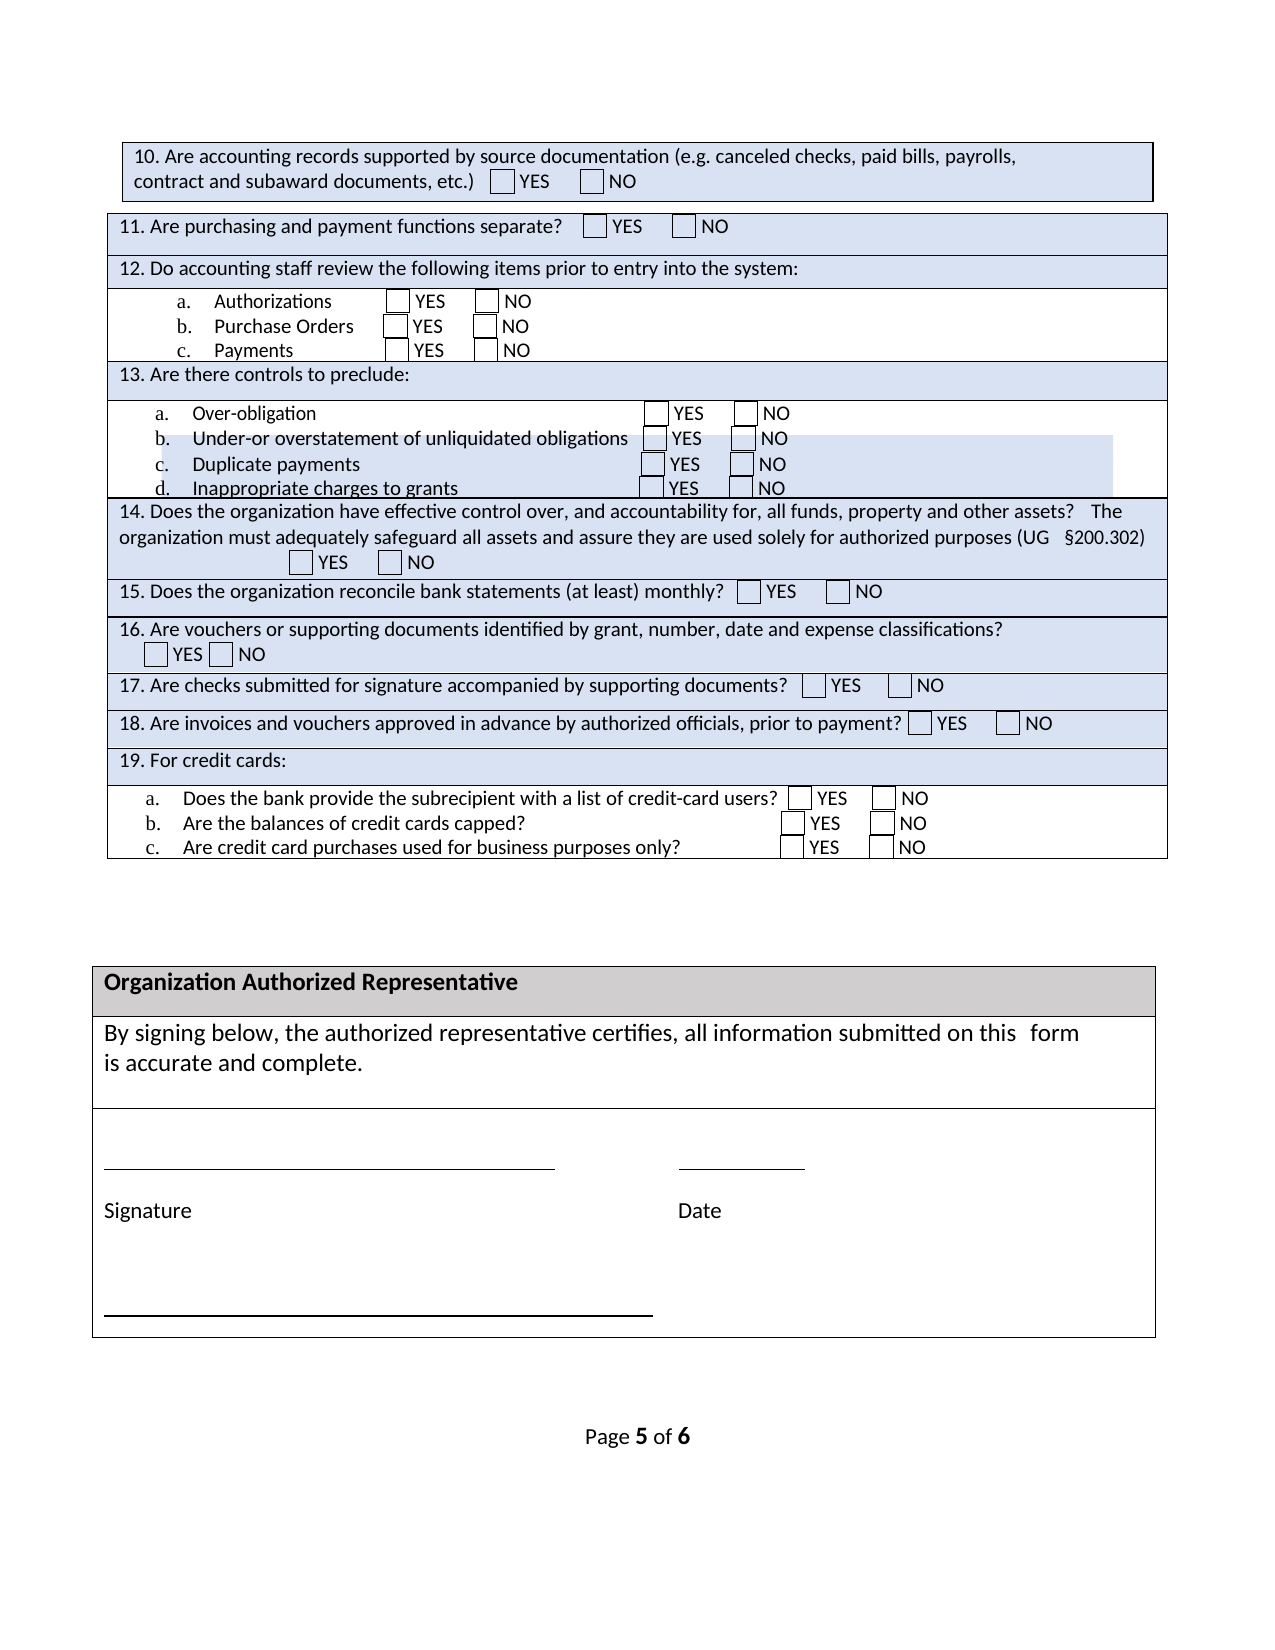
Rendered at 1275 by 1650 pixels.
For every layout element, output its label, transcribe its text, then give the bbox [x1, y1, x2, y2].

table_cell 18. Are invoices and vouchers approved in advance by authorized officials, prior to payment? YES NO [108, 711, 1167, 747]
table_cell Over-obligation YES NO Under-or overstatement of unliquidated obligations YES NO Duplicate payments YES NO Inappropriate charges to grants YES NO [108, 401, 1167, 497]
table_cell 15. Does the organization reconcile bank statements (at least) monthly? YES NO [108, 580, 1167, 616]
table_cell 12. Do accounting staff review the following items prior to entry into the system: [108, 256, 1167, 288]
table_cell Does the bank provide the subrecipient with a list of credit-card users? YES NO Are the balances of credit cards capped? YES NO Are credit card purchases used for business purposes only? YES NO [108, 786, 1167, 858]
table_header Organization Authorized Representative [93, 967, 1155, 1016]
table_cell 13. Are there controls to preclude: [108, 362, 1167, 400]
table_cell 19. For credit cards: [108, 749, 1167, 785]
table_header 11. Are purchasing and payment functions separate? YES NO [108, 214, 1167, 255]
table_cell Signature Date Printed Name & Title [93, 1109, 1155, 1337]
table_cell By signing below, the authorized representative certifies, all information submitted on this form is accurate and complete. [93, 1017, 1155, 1108]
table_cell Authorizations YES NO Purchase Orders YES NO Payments YES NO [108, 289, 1167, 361]
table_cell 14. Does the organization have effective control over, and accountability for, all funds, property and other assets? The organization must adequately safeguard all assets and assure they are used solely for authorized purposes (UG §200.302) YES NO [108, 499, 1167, 579]
table_cell 16. Are vouchers or supporting documents identified by grant, number, date and expense classifications? YES NO [108, 618, 1167, 672]
table_cell 17. Are checks submitted for signature accompanied by supporting documents? YES NO [108, 674, 1167, 710]
table_cell 10. Are accounting records supported by source documentation (e.g. canceled checks, paid bills, payrolls, contract and subaward documents, etc.) YES NO [123, 143, 1152, 201]
